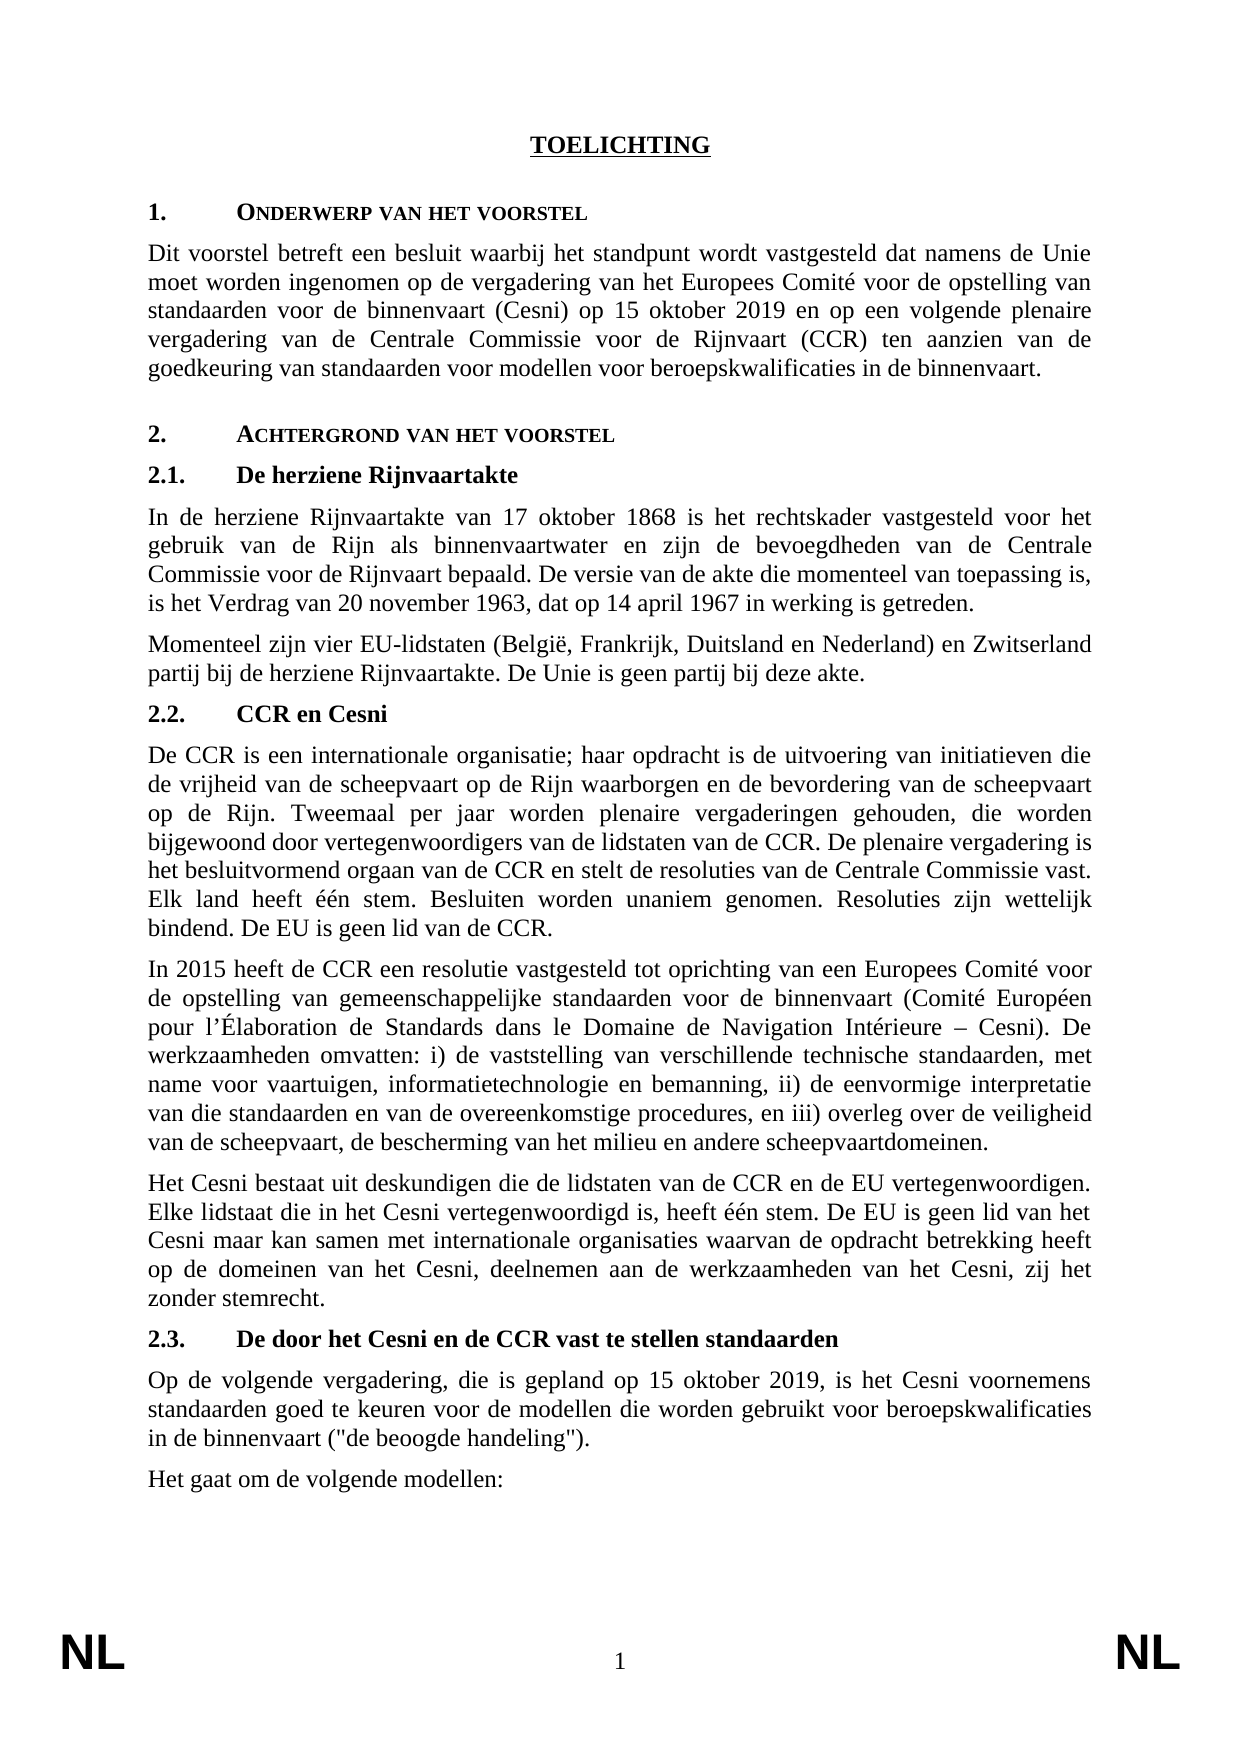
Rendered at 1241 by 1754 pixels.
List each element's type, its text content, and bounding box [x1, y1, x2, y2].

text Het gaat om de volgende modellen: [148, 1464, 1093, 1493]
text Op de volgende vergadering, die is gepland op 15 oktober 2019, is het Cesni voornemens standaarden goed te keuren voor de modellen die worden gebruikt voor beroepskwalificaties in de binnenvaart ("de beoogde handeling"). [148, 1366, 1093, 1452]
subtitle 2. Achtergrond van het voorstel [148, 419, 1093, 448]
subtitle 2.2. CCR en Cesni [148, 699, 1093, 728]
text Het Cesni bestaat uit deskundigen die de lidstaten van de CCR en de EU vertegenwoordigen. Elke lidstaat die in het Cesni vertegenwoordigd is, heeft één stem. De EU is geen lid van het Cesni maar kan samen met internationale organisaties waarvan de opdracht betrekking heeft op de domeinen van het Cesni, deelnemen aan de werkzaamheden van het Cesni, zij het zonder stemrecht. [148, 1168, 1093, 1312]
subtitle 2.3. De door het Cesni en de CCR vast te stellen standaarden [148, 1324, 1093, 1353]
text TOELICHTING [148, 131, 1093, 159]
text Momenteel zijn vier EU-lidstaten (België, Frankrijk, Duitsland en Nederland) en Zwitserland partij bij de herziene Rijnvaartakte. De Unie is geen partij bij deze akte. [148, 629, 1093, 687]
subtitle 1. Onderwerp van het voorstel [148, 197, 1093, 226]
text De CCR is een internationale organisatie; haar opdracht is de uitvoering van initiatieven die de vrijheid van de scheepvaart op de Rijn waarborgen en de bevordering van de scheepvaart op de Rijn. Tweemaal per jaar worden plenaire vergaderingen gehouden, die worden bijgewoond door vertegenwoordigers van de lidstaten van de CCR. De plenaire vergadering is het besluitvormend orgaan van de CCR en stelt de resoluties van de Centrale Commissie vast. Elk land heeft één stem. Besluiten worden unaniem genomen. Resoluties zijn wettelijk bindend. De EU is geen lid van de CCR. [148, 741, 1093, 942]
text Dit voorstel betreft een besluit waarbij het standpunt wordt vastgesteld dat namens de Unie moet worden ingenomen op de vergadering van het Europees Comité voor de opstelling van standaarden voor de binnenvaart (Cesni) op 15 oktober 2019 en op een volgende plenaire vergadering van de Centrale Commissie voor de Rijnvaart (CCR) ten aanzien van de goedkeuring van standaarden voor modellen voor beroepskwalificaties in de binnenvaart. [148, 238, 1093, 382]
subtitle 2.1. De herziene Rijnvaartakte [148, 461, 1093, 489]
text In de herziene Rijnvaartakte van 17 oktober 1868 is het rechtskader vastgesteld voor het gebruik van de Rijn als binnenvaartwater en zijn de bevoegdheden van de Centrale Commissie voor de Rijnvaart bepaald. De versie van de akte die momenteel van toepassing is, is het Verdrag van 20 november 1963, dat op 14 april 1967 in werking is getreden. [148, 502, 1093, 617]
text In 2015 heeft de CCR een resolutie vastgesteld tot oprichting van een Europees Comité voor de opstelling van gemeenschappelijke standaarden voor de binnenvaart (Comité Européen pour l’Élaboration de Standards dans le Domaine de Navigation Intérieure – Cesni). De werkzaamheden omvatten: i) de vaststelling van verschillende technische standaarden, met name voor vaartuigen, informatietechnologie en bemanning, ii) de eenvormige interpretatie van die standaarden en van de overeenkomstige procedures, en iii) overleg over de veiligheid van de scheepvaart, de bescherming van het milieu en andere scheepvaartdomeinen. [148, 954, 1093, 1156]
